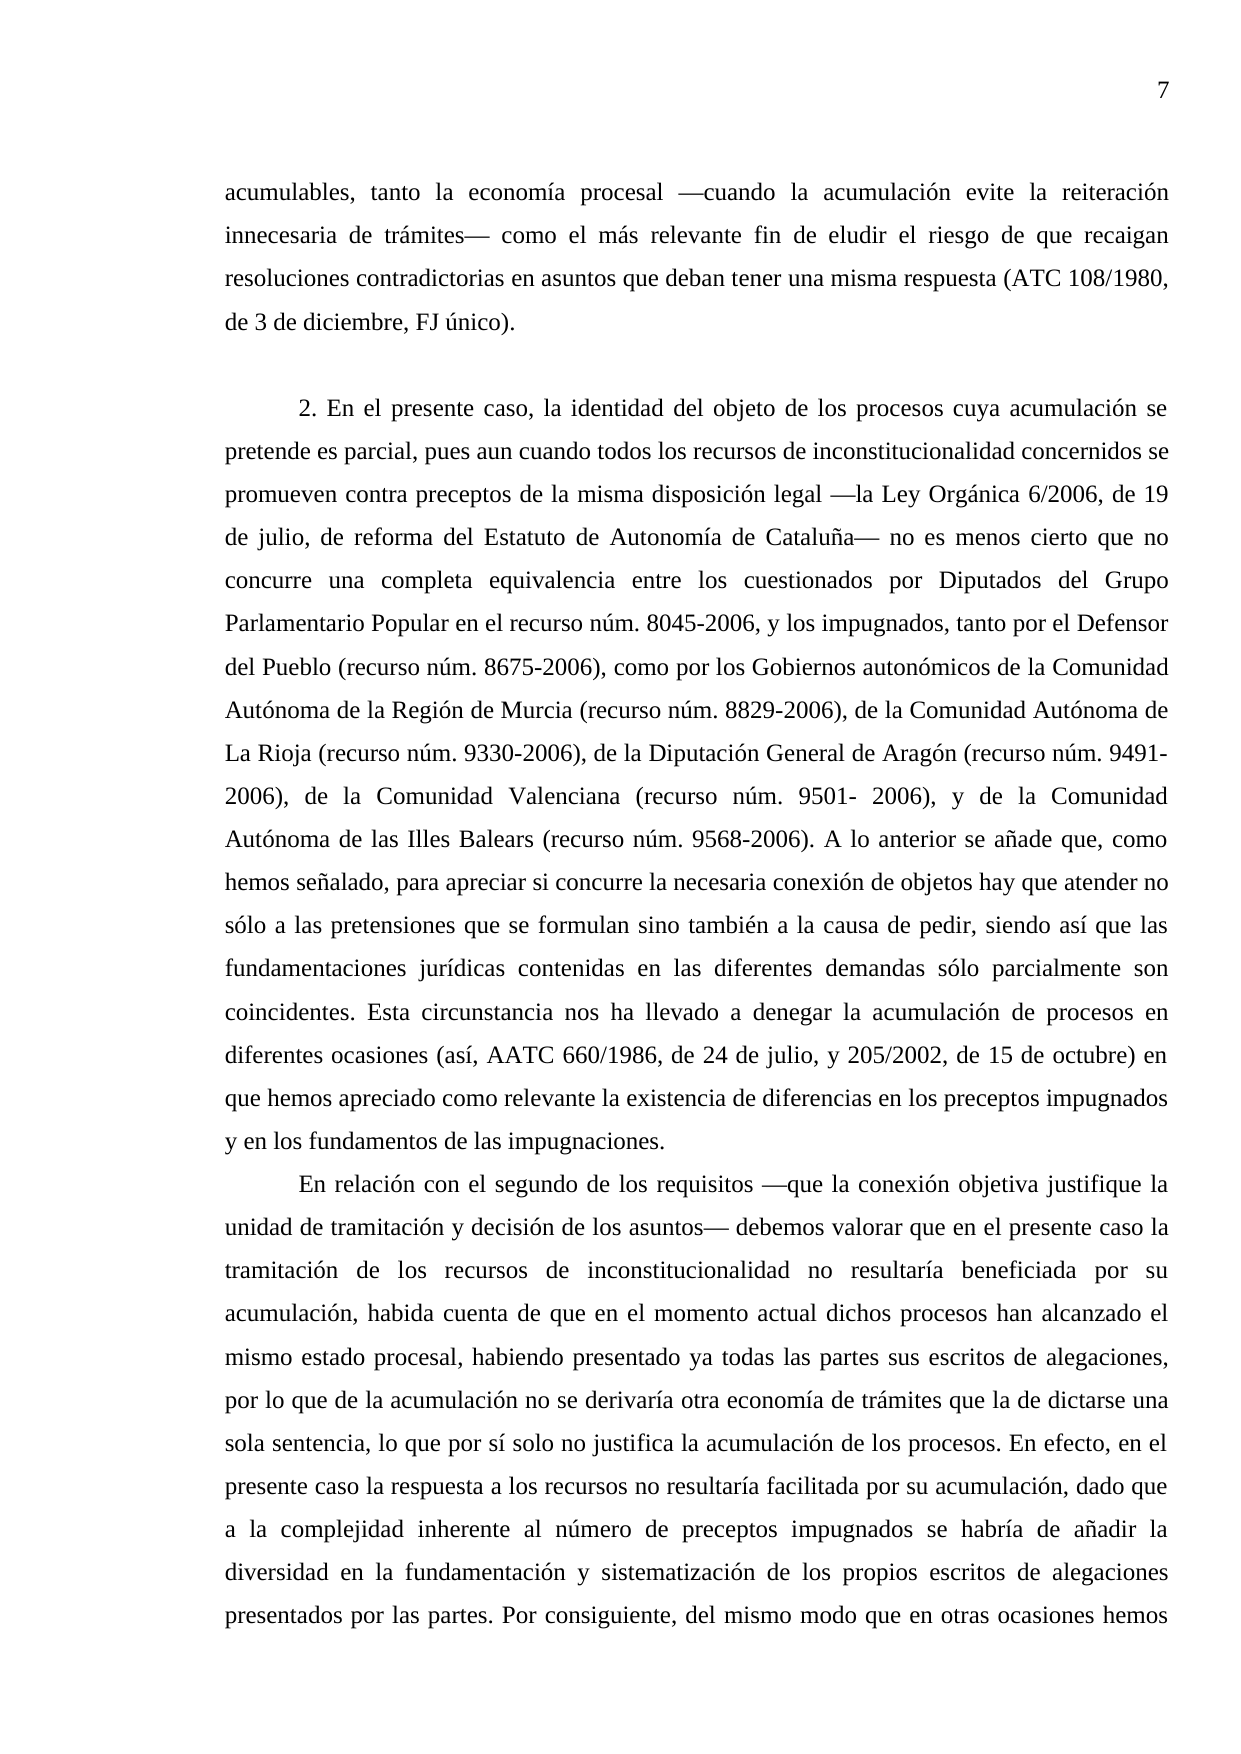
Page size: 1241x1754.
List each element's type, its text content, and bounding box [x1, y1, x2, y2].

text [224, 177, 1169, 335]
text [224, 1169, 1169, 1629]
text 2. En el presente caso, la identidad del objeto de los procesos cuya acumulación se pretende es parcial, pues aun cuando todos los recursos de inconstitucionalidad concernidos se promueven contra preceptos de la misma disposición legal —la Ley Orgánica 6/2006, de 19 de julio, de reforma del Estatuto de Autonomía de Cataluña— no es menos cierto que no concurre una completa equivalencia entre los cuestionados por Diputados del Grupo Parlamentario Popular en el recurso núm. 8045-2006, y los impugnados, tanto por el Defensor del Pueblo (recurso núm. 8675-2006), como por los Gobiernos autonómicos de la Comunidad Autónoma de la Región de Murcia (recurso núm. 8829-2006), de la Comunidad Autónoma de La Rioja (recurso núm. 9330-2006), de la Diputación General de Aragón (recurso núm. 9491-2006), de la Comunidad Valenciana (recurso núm. 9501- 2006), y de la Comunidad Autónoma de las Illes Balears (recurso núm. 9568-2006). A lo anterior se añade que, como hemos señalado, para apreciar si concurre la necesaria conexión de objetos hay que atender no sólo a las pretensiones que se formulan sino también a la causa de pedir, siendo así que las fundamentaciones jurídicas contenidas en las diferentes demandas sólo parcialmente son coincidentes. Esta circunstancia nos ha llevado a denegar la acumulación de procesos en diferentes ocasiones (así, AATC 660/1986, de 24 de julio, y 205/2002, de 15 de octubre) en que hemos apreciado como relevante la existencia de diferencias en los preceptos impugnados y en los fundamentos de las impugnaciones. [224, 393, 1169, 1155]
